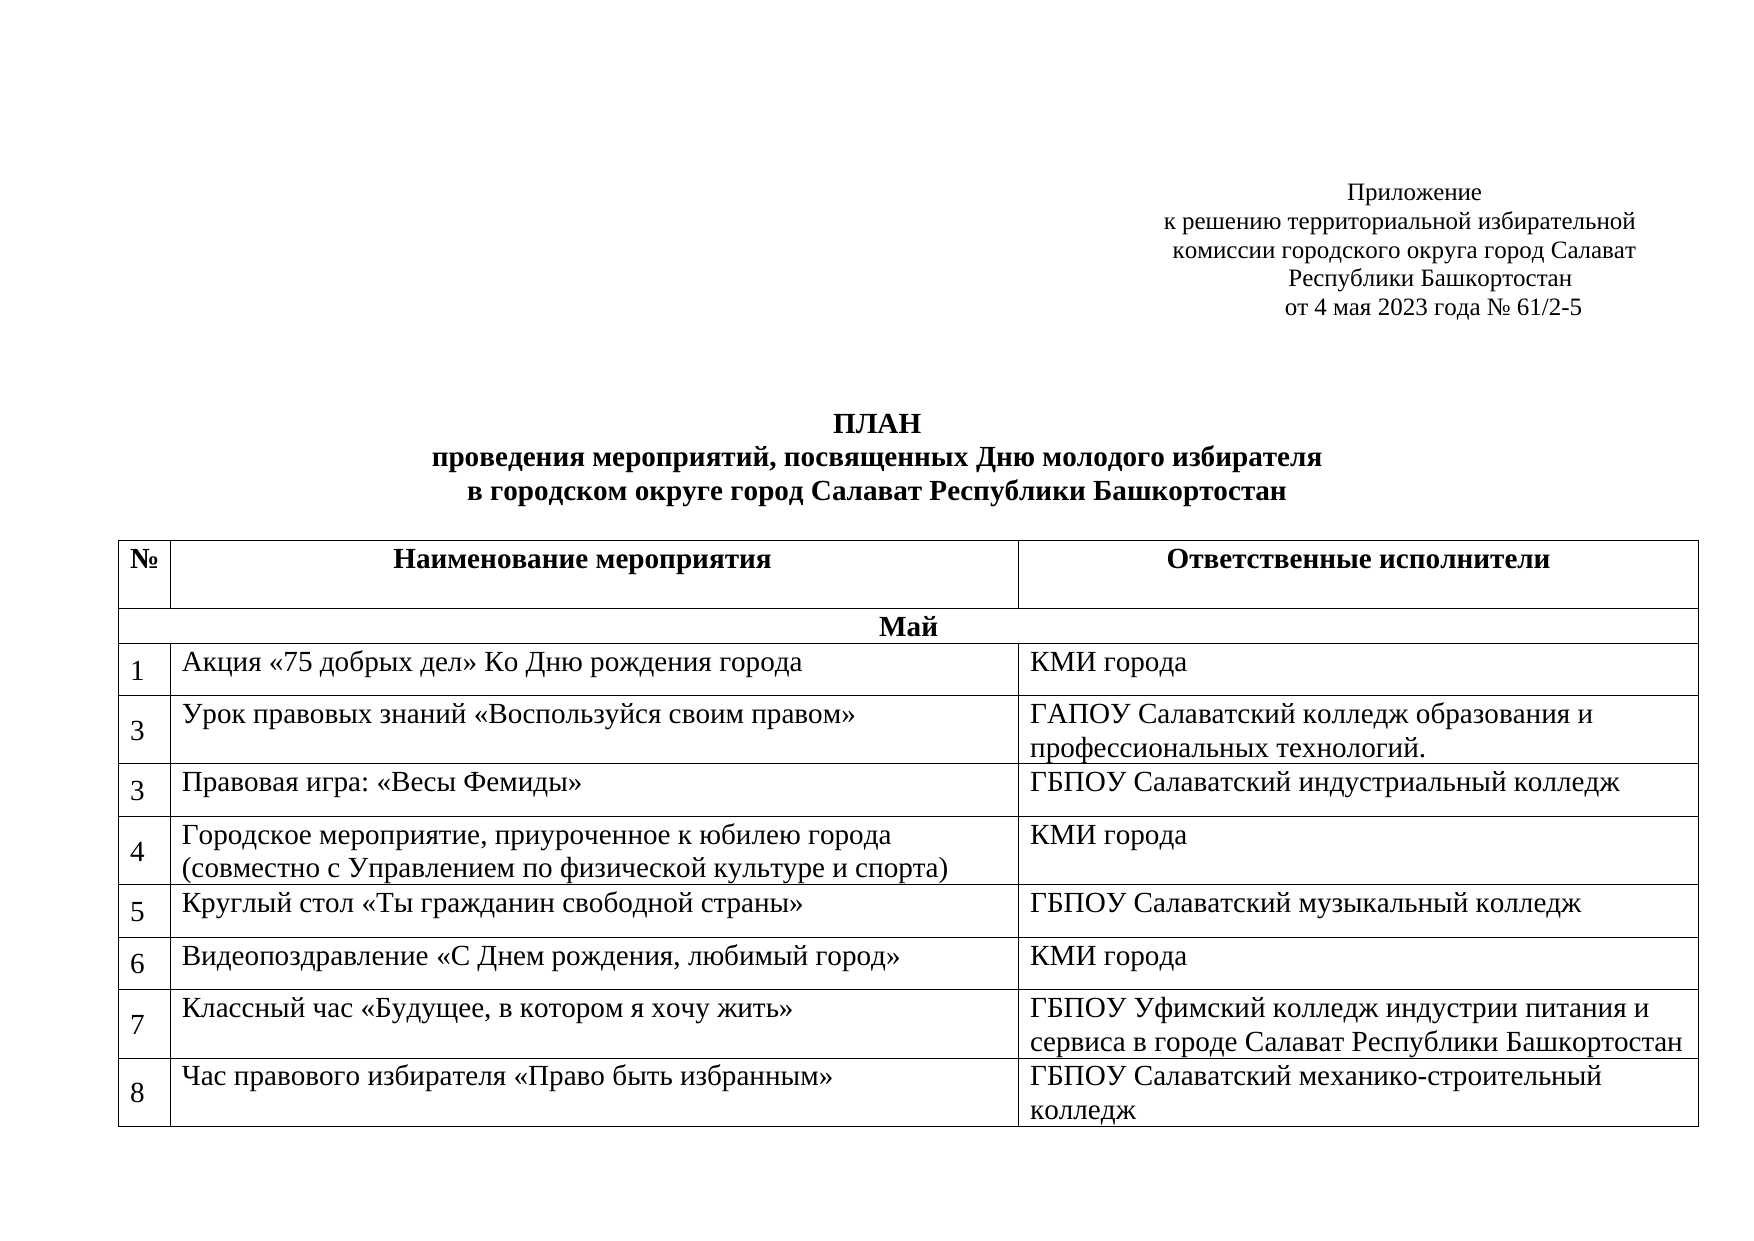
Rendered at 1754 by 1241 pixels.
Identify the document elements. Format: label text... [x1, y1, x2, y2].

table_cell 3 [119, 696, 170, 763]
table_cell Урок правовых знаний «Воспользуйся своим правом» [171, 696, 1018, 763]
table_cell ГАПОУ Салаватский колледж образования и профессиональных технологий. [1019, 696, 1698, 763]
table_cell Акция «75 добрых дел» Ко Дню рождения города [171, 644, 1018, 695]
table_cell 7 [119, 990, 170, 1057]
table_header Ответственные исполнители [1019, 541, 1698, 608]
table_cell Правовая игра: «Весы Фемиды» [171, 764, 1018, 816]
table_cell Май [119, 609, 1698, 643]
table_cell ГБПОУ Салаватский индустриальный колледж [1019, 764, 1698, 816]
table_cell Час правового избирателя «Право быть избранным» [171, 1059, 1018, 1126]
table_cell КМИ города [1019, 938, 1698, 989]
table_cell 8 [119, 1059, 170, 1126]
table_header № [119, 541, 170, 608]
table_header Наименование мероприятия [171, 541, 1018, 608]
table_cell Видеопоздравление «С Днем рождения, любимый город» [171, 938, 1018, 989]
text от 4 мая 2023 года № 61/2-5 [118, 292, 1636, 321]
table_cell ГБПОУ Салаватский музыкальный колледж [1019, 885, 1698, 937]
table_cell Городское мероприятие, приуроченное к юбилею города (совместно с Управлением по физической культуре и спорта) [171, 817, 1018, 884]
text проведения мероприятий, посвященных Дню молодого избирателя [118, 439, 1636, 473]
text Приложение [118, 177, 1636, 206]
table_cell КМИ города [1019, 817, 1698, 884]
table_cell 1 [119, 644, 170, 695]
text ПЛАН [118, 406, 1636, 439]
table_cell 6 [119, 938, 170, 989]
table_cell 5 [119, 885, 170, 937]
text в городском округе город Салават Республики Башкортостан [118, 473, 1636, 506]
text Республики Башкортостан [118, 263, 1636, 292]
table_cell КМИ города [1019, 644, 1698, 695]
table_cell 4 [119, 817, 170, 884]
table_cell ГБПОУ Салаватский механико-строительный колледж [1019, 1059, 1134, 1126]
table_cell ГБПОУ Уфимский колледж индустрии питания и сервиса в городе Салават Республики Башкортостан [1019, 990, 1698, 1057]
table_cell 3 [119, 764, 170, 816]
text комиссии городского округа город Салават [118, 235, 1636, 263]
text к решению территориальной избирательной [118, 206, 1636, 235]
table_cell ГБПОУ Салаватский механико-строительный колледж [1136, 1059, 1698, 1126]
table_cell Классный час «Будущее, в котором я хочу жить» [171, 990, 1018, 1057]
table_cell Круглый стол «Ты гражданин свободной страны» [171, 885, 1018, 937]
